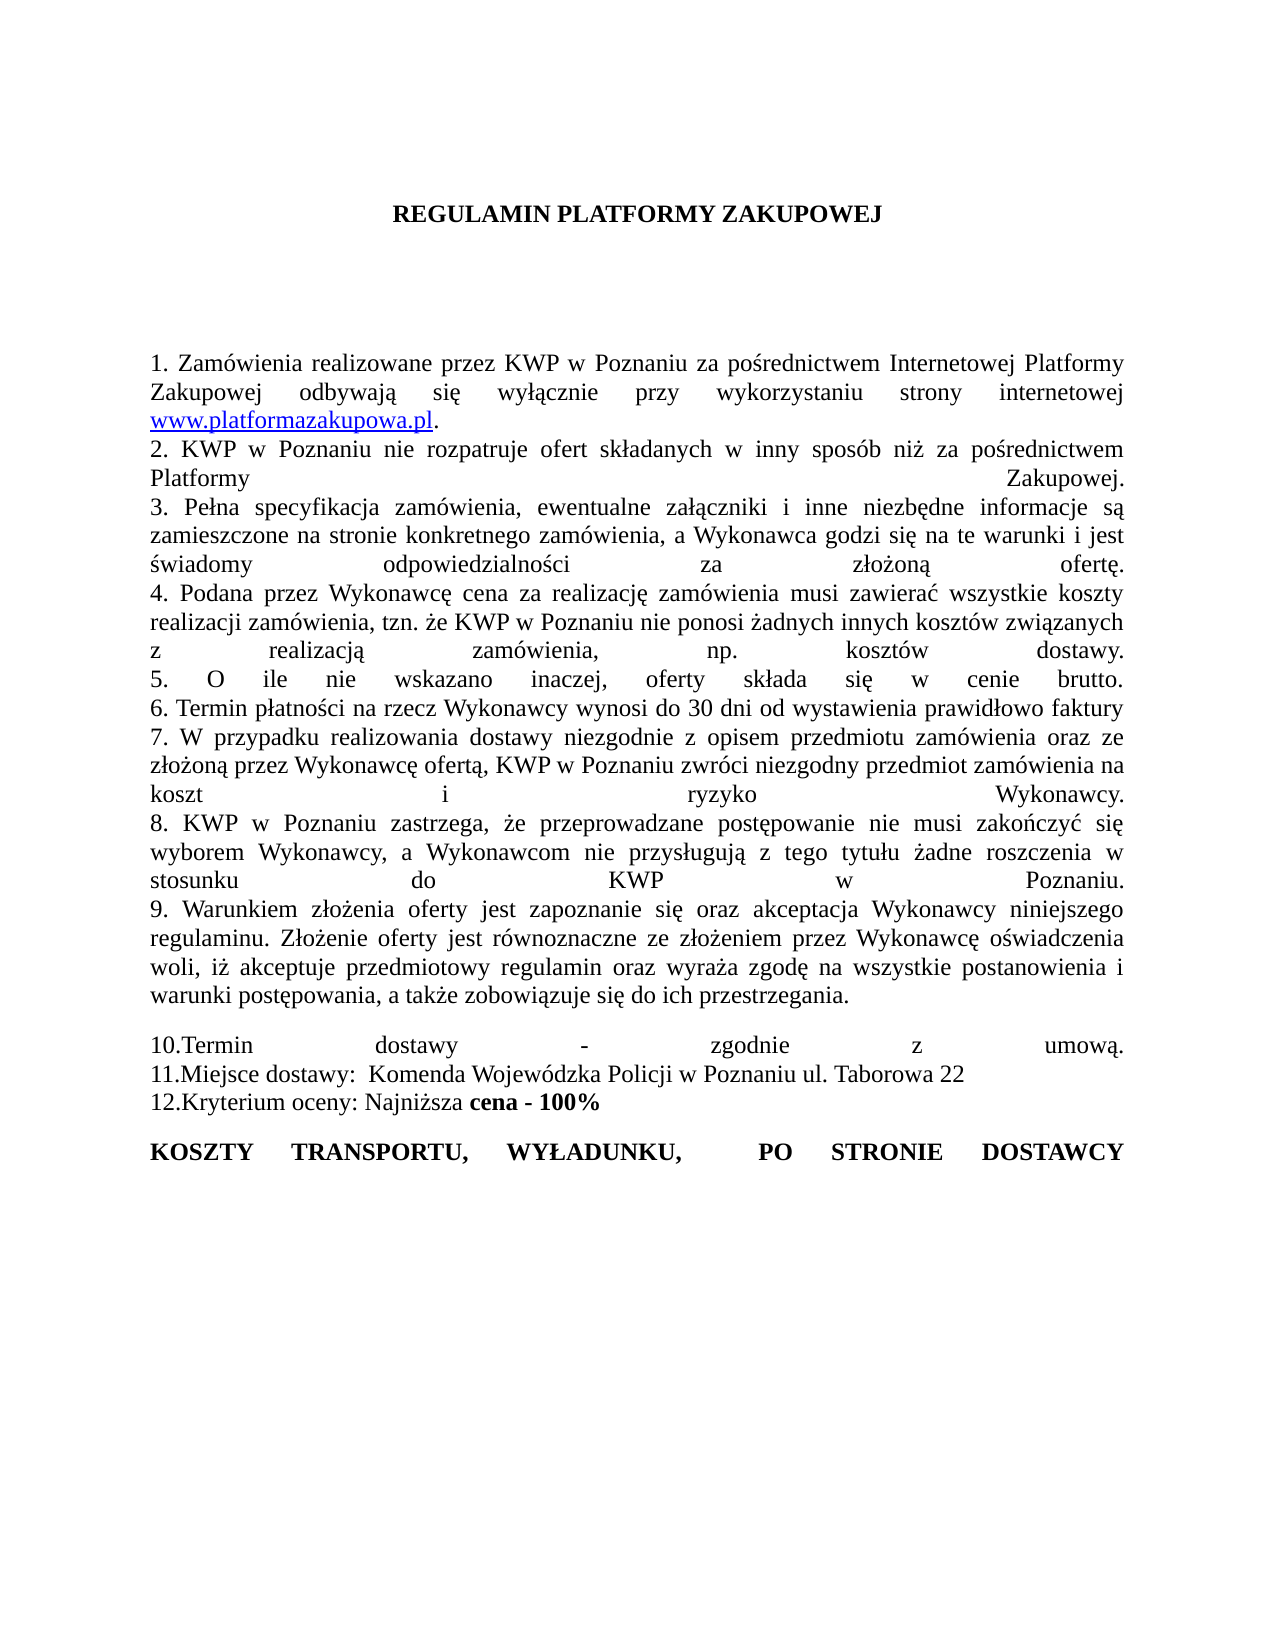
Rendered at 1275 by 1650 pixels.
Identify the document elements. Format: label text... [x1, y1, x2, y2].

text KOSZTY TRANSPORTU, WYŁADUNKU, PO STRONIE DOSTAWCY [150, 1137, 1125, 1195]
text 10.Termin dostawy - zgodnie z umową. 11.Miejsce dostawy: Komenda Wojewódzka Policji w Poznaniu ul. Taborowa 22 12.Kryterium oceny: Najniższa cena - 100% [150, 1030, 1125, 1117]
text 1. Zamówienia realizowane przez KWP w Poznaniu za pośrednictwem Internetowej Platformy Zakupowej odbywają się wyłącznie przy wykorzystaniu strony internetowej www.platformazakupowa.pl. 2. KWP w Poznaniu nie rozpatruje ofert składanych w inny sposób niż za pośrednictwem Platformy Zakupowej. 3. Pełna specyfikacja zamówienia, ewentualne załączniki i inne niezbędne informacje są zamieszczone na stronie konkretnego zamówienia, a Wykonawca godzi się na te warunki i jest świadomy odpowiedzialności za złożoną ofertę. 4. Podana przez Wykonawcę cena za realizację zamówienia musi zawierać wszystkie koszty realizacji zamówienia, tzn. że KWP w Poznaniu nie ponosi żadnych innych kosztów związanych z realizacją zamówienia, np. kosztów dostawy. 5. O ile nie wskazano inaczej, oferty składa się w cenie brutto. 6. Termin płatności na rzecz Wykonawcy wynosi do 30 dni od wystawienia prawidłowo faktury 7. W przypadku realizowania dostawy niezgodnie z opisem przedmiotu zamówienia oraz ze złożoną przez Wykonawcę ofertą, KWP w Poznaniu zwróci niezgodny przedmiot zamówienia na koszt i ryzyko Wykonawcy. 8. KWP w Poznaniu zastrzega, że przeprowadzane postępowanie nie musi zakończyć się wyborem Wykonawcy, a Wykonawcom nie przysługują z tego tytułu żadne roszczenia w stosunku do KWP w Poznaniu. 9. Warunkiem złożenia oferty jest zapoznanie się oraz akceptacja Wykonawcy niniejszego regulaminu. Złożenie oferty jest równoznaczne ze złożeniem przez Wykonawcę oświadczenia woli, iż akceptuje przedmiotowy regulamin oraz wyraża zgodę na wszystkie postanowienia i warunki postępowania, a także zobowiązuje się do ich przestrzegania. [150, 348, 1125, 1009]
text REGULAMIN PLATFORMY ZAKUPOWEJ [150, 199, 1125, 228]
